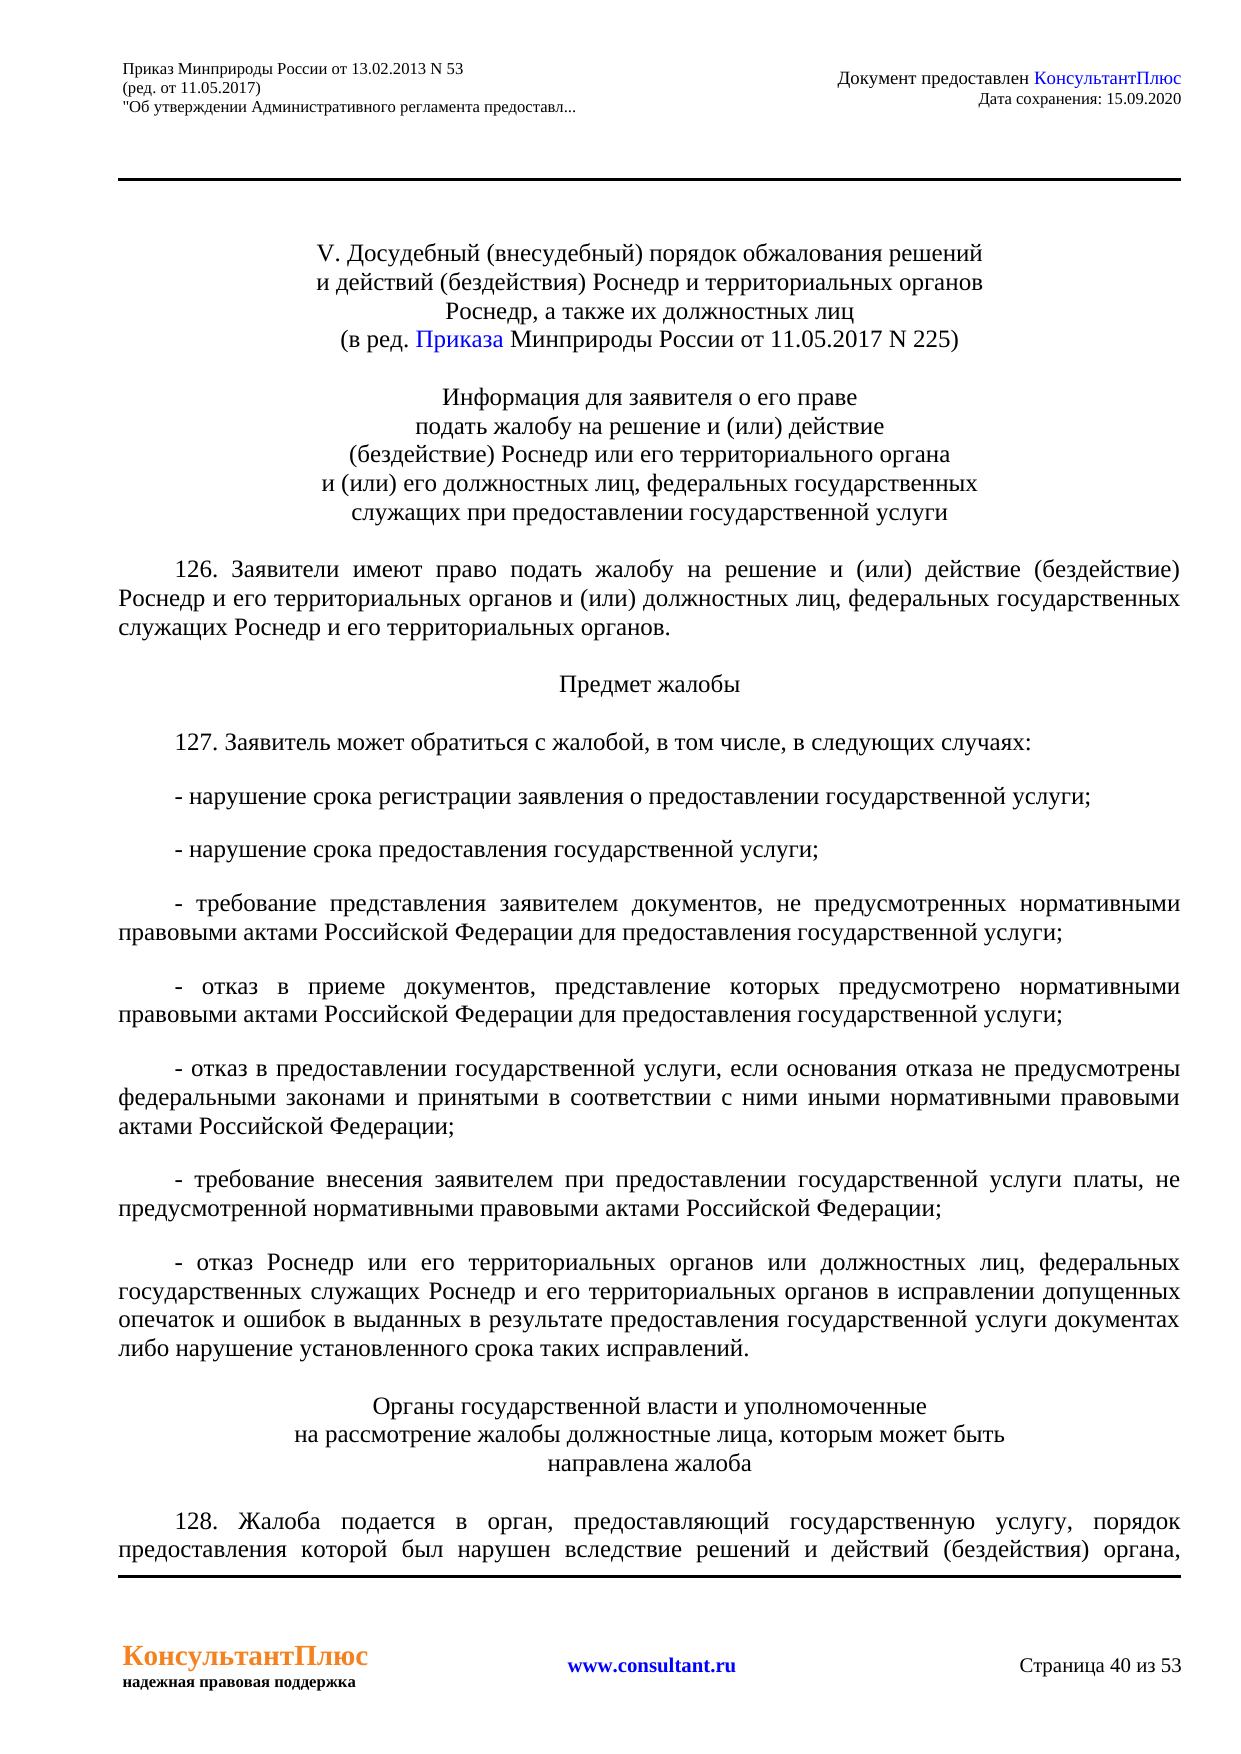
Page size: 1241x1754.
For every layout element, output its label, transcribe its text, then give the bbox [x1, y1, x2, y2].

text Предмет жалобы [118, 669, 1181, 698]
text - отказ Роснедр или его территориальных органов или должностных лиц, федеральных государственных служащих Роснедр и его территориальных органов в исправлении допущенных опечаток и ошибок в выданных в результате предоставления государственной услуги документах либо нарушение установленного срока таких исправлений. [118, 1247, 1181, 1362]
text Роснедр, а также их должностных лиц [118, 296, 1181, 324]
text подать жалобу на решение и (или) действие [118, 411, 1181, 439]
text - нарушение срока предоставления государственной услуги; [118, 834, 1181, 863]
text - отказ в предоставлении государственной услуги, если основания отказа не предусмотрены федеральными законами и принятыми в соответствии с ними иными нормативными правовыми актами Российской Федерации; [118, 1053, 1181, 1139]
text 126. Заявители имеют право подать жалобу на решение и (или) действие (бездействие) Роснедр и его территориальных органов и (или) должностных лиц, федеральных государственных служащих Роснедр и его территориальных органов. [118, 554, 1181, 641]
text (бездействие) Роснедр или его территориального органа [118, 439, 1181, 468]
text - нарушение срока регистрации заявления о предоставлении государственной услуги; [118, 781, 1181, 809]
text Информация для заявителя о его праве [118, 382, 1181, 411]
text и (или) его должностных лиц, федеральных государственных [118, 468, 1181, 497]
text - требование внесения заявителем при предоставлении государственной услуги платы, не предусмотренной нормативными правовыми актами Российской Федерации; [118, 1164, 1181, 1222]
text Органы государственной власти и уполномоченные [118, 1391, 1181, 1419]
text на рассмотрение жалобы должностные лица, которым может быть [118, 1419, 1181, 1448]
text 127. Заявитель может обратиться с жалобой, в том числе, в следующих случаях: [118, 727, 1181, 756]
text и действий (бездействия) Роснедр и территориальных органов [118, 267, 1181, 296]
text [118, 1506, 1181, 1563]
text (в ред. Приказа Минприроды России от 11.05.2017 N 225) [118, 324, 1181, 353]
text направлена жалоба [118, 1448, 1181, 1477]
text - требование представления заявителем документов, не предусмотренных нормативными правовыми актами Российской Федерации для предоставления государственной услуги; [118, 888, 1181, 946]
text - отказ в приеме документов, представление которых предусмотрено нормативными правовыми актами Российской Федерации для предоставления государственной услуги; [118, 971, 1181, 1028]
text служащих при предоставлении государственной услуги [118, 497, 1181, 526]
text V. Досудебный (внесудебный) порядок обжалования решений [118, 238, 1181, 267]
